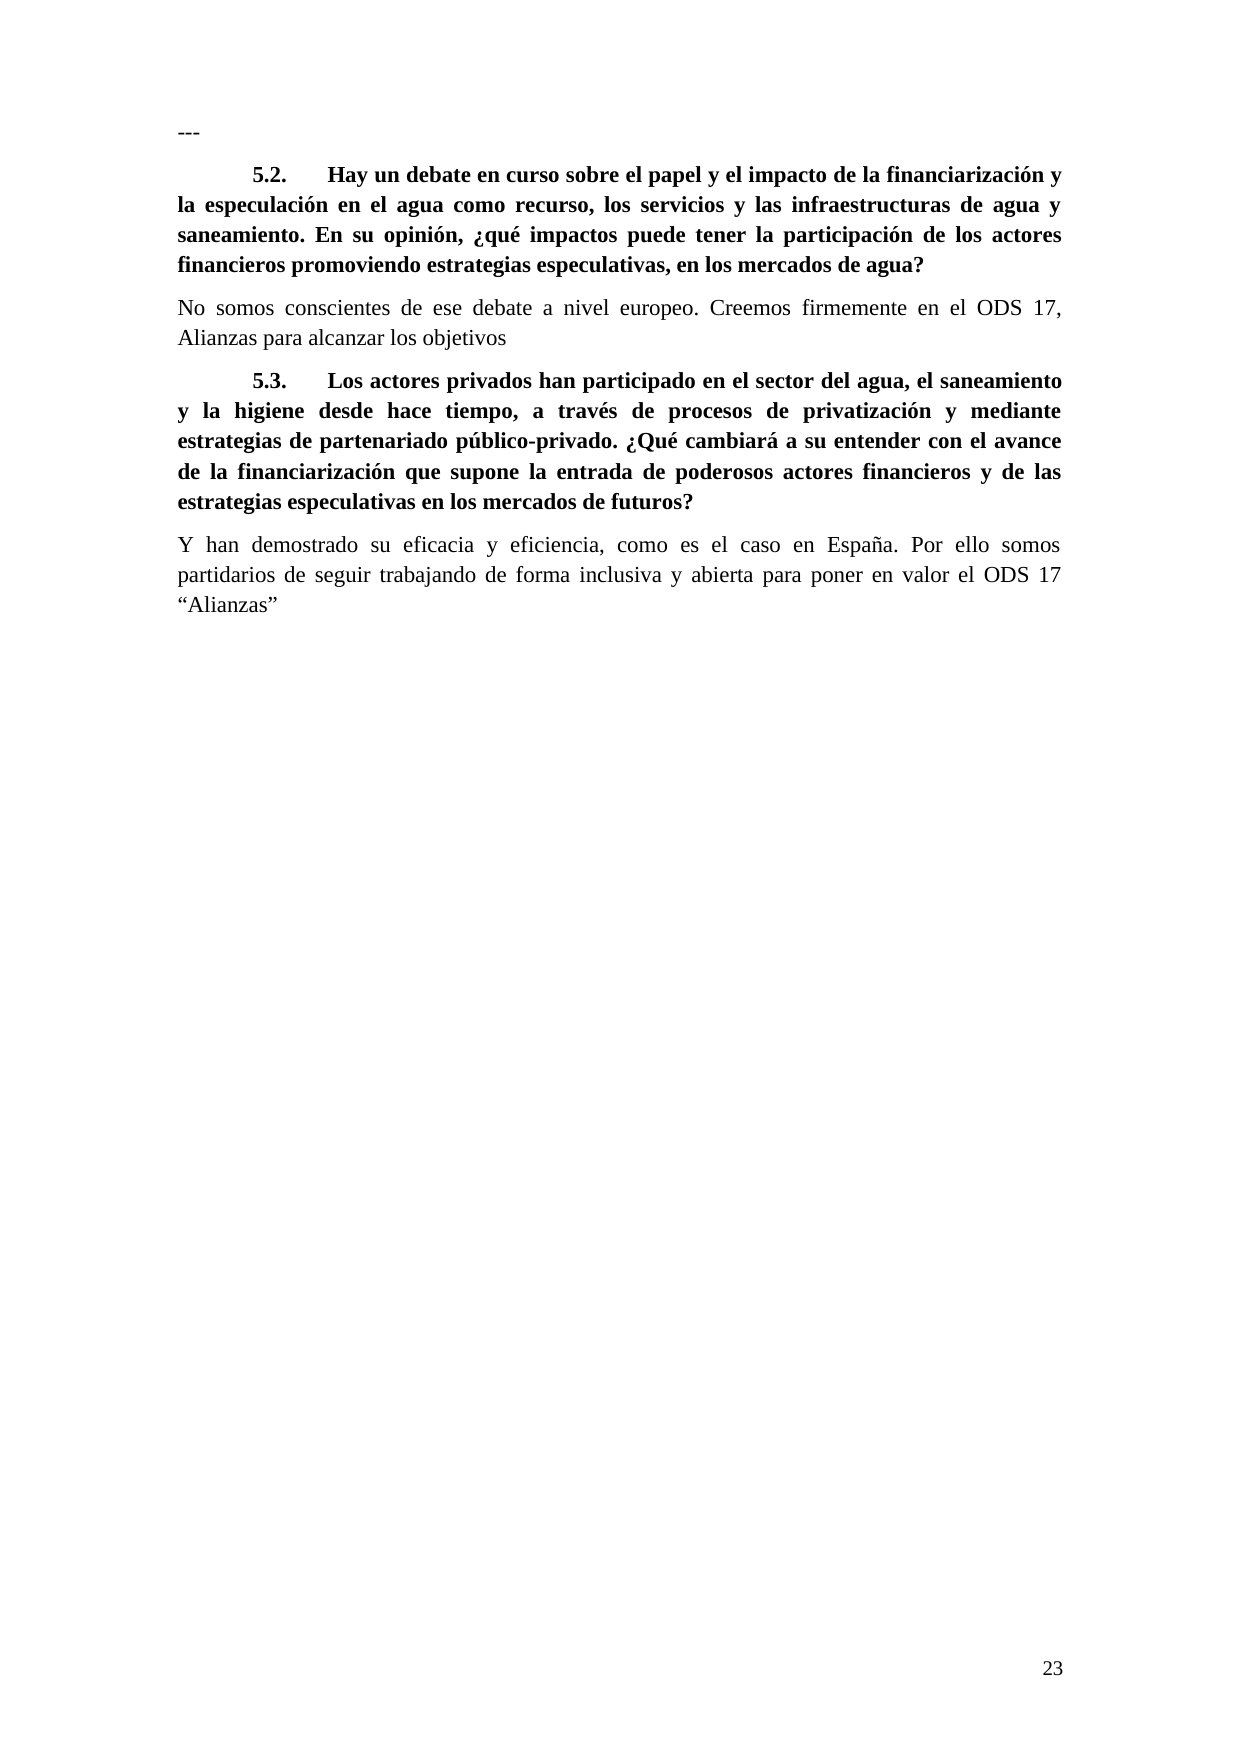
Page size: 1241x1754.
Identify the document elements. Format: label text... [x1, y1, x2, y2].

text No somos conscientes de ese debate a nivel europeo. Creemos firmemente en el ODS 17, Alianzas para alcanzar los objetivos [177, 294, 1063, 351]
list 5.2. Hay un debate en curso sobre el papel y el impacto de la financiarización y la especulación en el agua como recurso, los servicios y las infraestructuras de agua y saneamiento. En su opinión, ¿qué impactos puede tener la participación de los actores financieros promoviendo estrategias especulativas, en los mercados de agua? [177, 161, 1063, 278]
text Y han demostrado su eficacia y eficiencia, como es el caso en España. Por ello somos partidarios de seguir trabajando de forma inclusiva y abierta para poner en valor el ODS 17 “Alianzas” [177, 531, 1063, 617]
list 5.3. Los actores privados han participado en el sector del agua, el saneamiento y la higiene desde hace tiempo, a través de procesos de privatización y mediante estrategias de partenariado público-privado. ¿Qué cambiará a su entender con el avance de la financiarización que supone la entrada de poderosos actores financieros y de las estrategias especulativas en los mercados de futuros? [177, 367, 1063, 514]
text --- [177, 118, 1063, 144]
